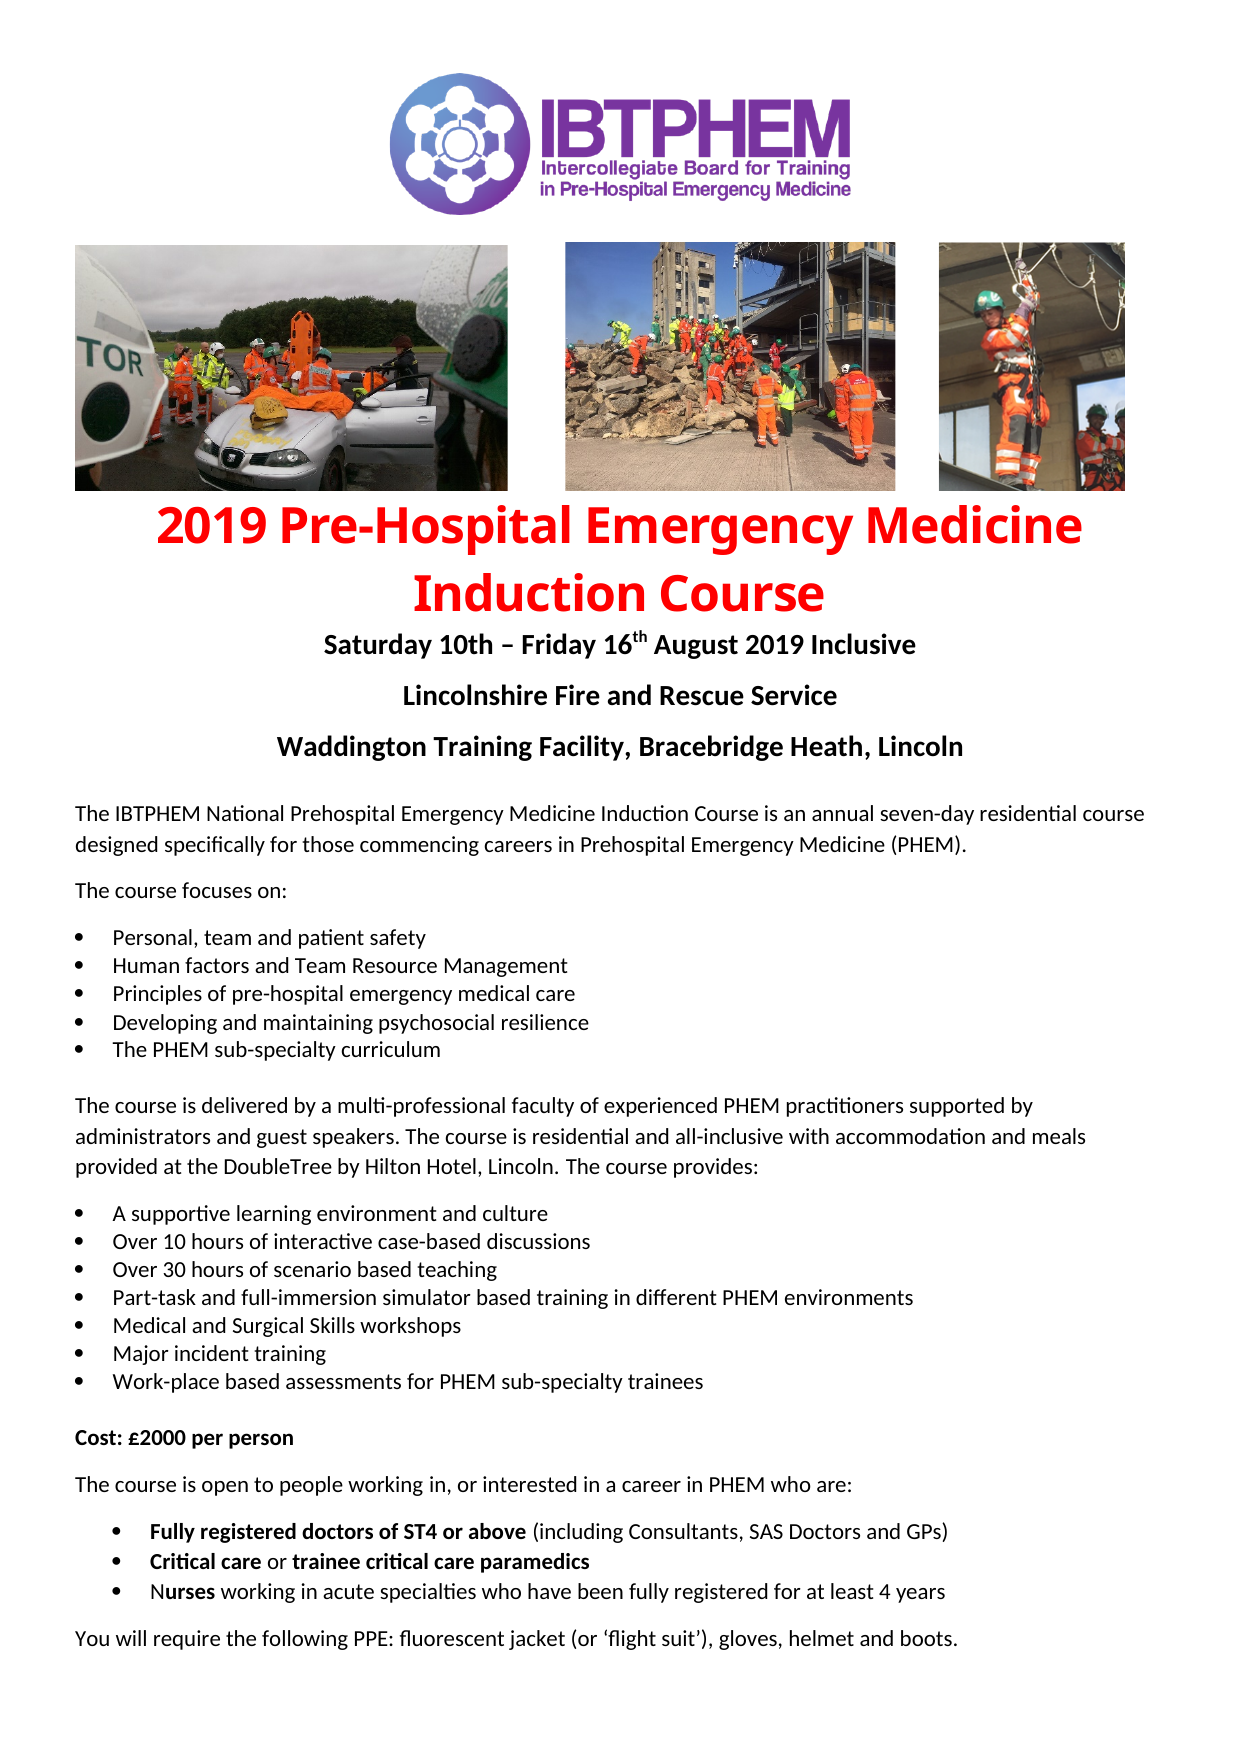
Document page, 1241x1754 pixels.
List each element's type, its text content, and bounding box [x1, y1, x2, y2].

text The course is open to people working in, or interested in a career in PHEM who are: [75, 1470, 1165, 1498]
list Principles of pre-hospital emergency medical care [75, 979, 1165, 1008]
text The IBTPHEM National Prehospital Emergency Medicine Induction Course is an annual seven-day residential course designed specifically for those commencing careers in Prehospital Emergency Medicine (PHEM). [75, 799, 1165, 858]
list Medical and Surgical Skills workshops [75, 1311, 1165, 1339]
list The PHEM sub-specialty curriculum [75, 1036, 1165, 1064]
picture [75, 245, 508, 491]
text You will require the following PPE: fluorescent jacket (or ‘flight suit’), gloves, helmet and boots. [75, 1624, 1165, 1652]
text The course focuses on: [75, 877, 1165, 905]
list Work-place based assessments for PHEM sub-specialty trainees [75, 1367, 1165, 1395]
list Critical care or trainee critical care paramedics [112, 1547, 1165, 1575]
picture [389, 73, 851, 215]
text Lincolnshire Fire and Rescue Service [75, 677, 1165, 713]
list Developing and maintaining psychosocial resilience [75, 1008, 1165, 1036]
text Waddington Training Facility, Bracebridge Heath, Lincoln [75, 728, 1165, 764]
list Over 10 hours of interactive case-based discussions [75, 1227, 1165, 1255]
list Part-task and full-immersion simulator based training in different PHEM environments [75, 1283, 1165, 1311]
text The course is delivered by a multi-professional faculty of experienced PHEM practitioners supported by administrators and guest speakers. The course is residential and all-inclusive with accommodation and meals provided at the DoubleTree by Hilton Hotel, Lincoln. The course provides: [75, 1092, 1165, 1180]
picture [565, 242, 896, 491]
list Human factors and Team Resource Management [75, 952, 1165, 979]
picture [938, 242, 1125, 491]
list A supportive learning environment and culture [75, 1199, 1165, 1227]
list Major incident training [75, 1339, 1165, 1367]
list Fully registered doctors of ST4 or above (including Consultants, SAS Doctors and GPs) [112, 1517, 1165, 1545]
text Saturday 10th – Friday 16th August 2019 Inclusive [75, 626, 1165, 662]
list Over 30 hours of scenario based teaching [75, 1255, 1165, 1283]
text Cost: £2000 per person [75, 1423, 1165, 1451]
title 2019 Pre-Hospital Emergency Medicine Induction Course [75, 490, 1165, 626]
list Personal, team and patient safety [75, 923, 1165, 952]
list Nurses working in acute specialties who have been fully registered for at least 4 years [112, 1577, 1165, 1605]
